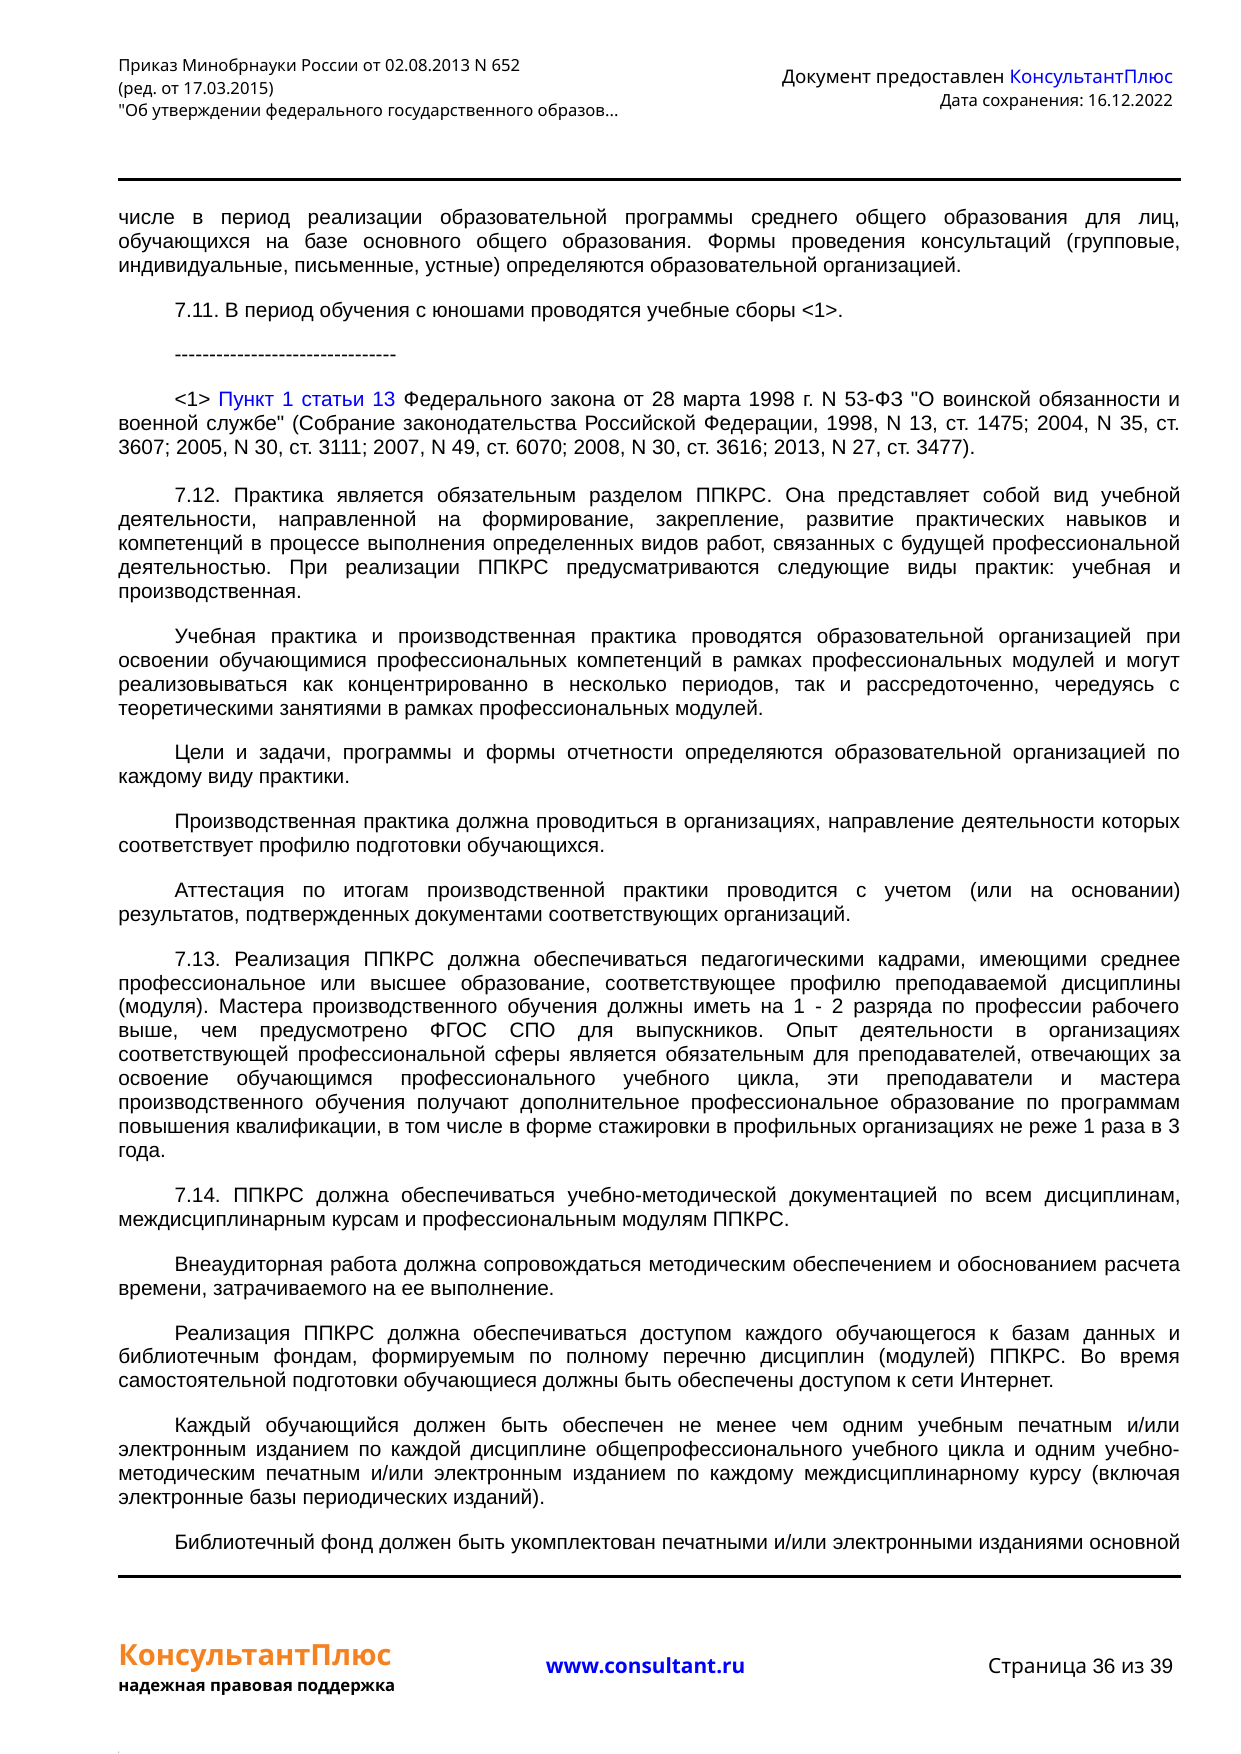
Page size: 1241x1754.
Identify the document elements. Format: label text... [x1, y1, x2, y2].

text 7.14. ППКРС должна обеспечиваться учебно-методической документацией по всем дисциплинам, междисциплинарным курсам и профессиональным модулям ППКРС. [118, 1183, 1181, 1231]
text 7.12. Практика является обязательным разделом ППКРС. Она представляет собой вид учебной деятельности, направленной на формирование, закрепление, развитие практических навыков и компетенций в процессе выполнения определенных видов работ, связанных с будущей профессиональной деятельностью. При реализации ППКРС предусматриваются следующие виды практик: учебная и производственная. [118, 483, 1181, 603]
text Цели и задачи, программы и формы отчетности определяются образовательной организацией по каждому виду практики. [118, 740, 1181, 788]
text <1> Пункт 1 статьи 13 Федерального закона от 28 марта 1998 г. N 53-ФЗ "О воинской обязанности и военной службе" (Собрание законодательства Российской Федерации, 1998, N 13, ст. 1475; 2004, N 35, ст. 3607; 2005, N 30, ст. 3111; 2007, N 49, ст. 6070; 2008, N 30, ст. 3616; 2013, N 27, ст. 3477). [118, 387, 1181, 459]
text Внеаудиторная работа должна сопровождаться методическим обеспечением и обоснованием расчета времени, затрачиваемого на ее выполнение. [118, 1252, 1181, 1299]
text 7.11. В период обучения с юношами проводятся учебные сборы <1>. [118, 297, 1181, 321]
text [118, 1530, 1181, 1554]
text Каждый обучающийся должен быть обеспечен не менее чем одним учебным печатным и/или электронным изданием по каждой дисциплине общепрофессионального учебного цикла и одним учебно-методическим печатным и/или электронным изданием по каждому междисциплинарному курсу (включая электронные базы периодических изданий). [118, 1413, 1181, 1509]
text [118, 205, 1181, 277]
text 7.13. Реализация ППКРС должна обеспечиваться педагогическими кадрами, имеющими среднее профессиональное или высшее образование, соответствующее профилю преподаваемой дисциплины (модуля). Мастера производственного обучения должны иметь на 1 - 2 разряда по профессии рабочего выше, чем предусмотрено ФГОС СПО для выпускников. Опыт деятельности в организациях соответствующей профессиональной сферы является обязательным для преподавателей, отвечающих за освоение обучающимся профессионального учебного цикла, эти преподаватели и мастера производственного обучения получают дополнительное профессиональное образование по программам повышения квалификации, в том числе в форме стажировки в профильных организациях не реже 1 раза в 3 года. [118, 946, 1181, 1162]
text Учебная практика и производственная практика проводятся образовательной организацией при освоении обучающимися профессиональных компетенций в рамках профессиональных модулей и могут реализовываться как концентрированно в несколько периодов, так и рассредоточенно, чередуясь с теоретическими занятиями в рамках профессиональных модулей. [118, 623, 1181, 719]
text Реализация ППКРС должна обеспечиваться доступом каждого обучающегося к базам данных и библиотечным фондам, формируемым по полному перечню дисциплин (модулей) ППКРС. Во время самостоятельной подготовки обучающиеся должны быть обеспечены доступом к сети Интернет. [118, 1320, 1181, 1392]
text Аттестация по итогам производственной практики проводится с учетом (или на основании) результатов, подтвержденных документами соответствующих организаций. [118, 878, 1181, 926]
text -------------------------------- [118, 342, 1181, 366]
text Производственная практика должна проводиться в организациях, направление деятельности которых соответствует профилю подготовки обучающихся. [118, 809, 1181, 857]
